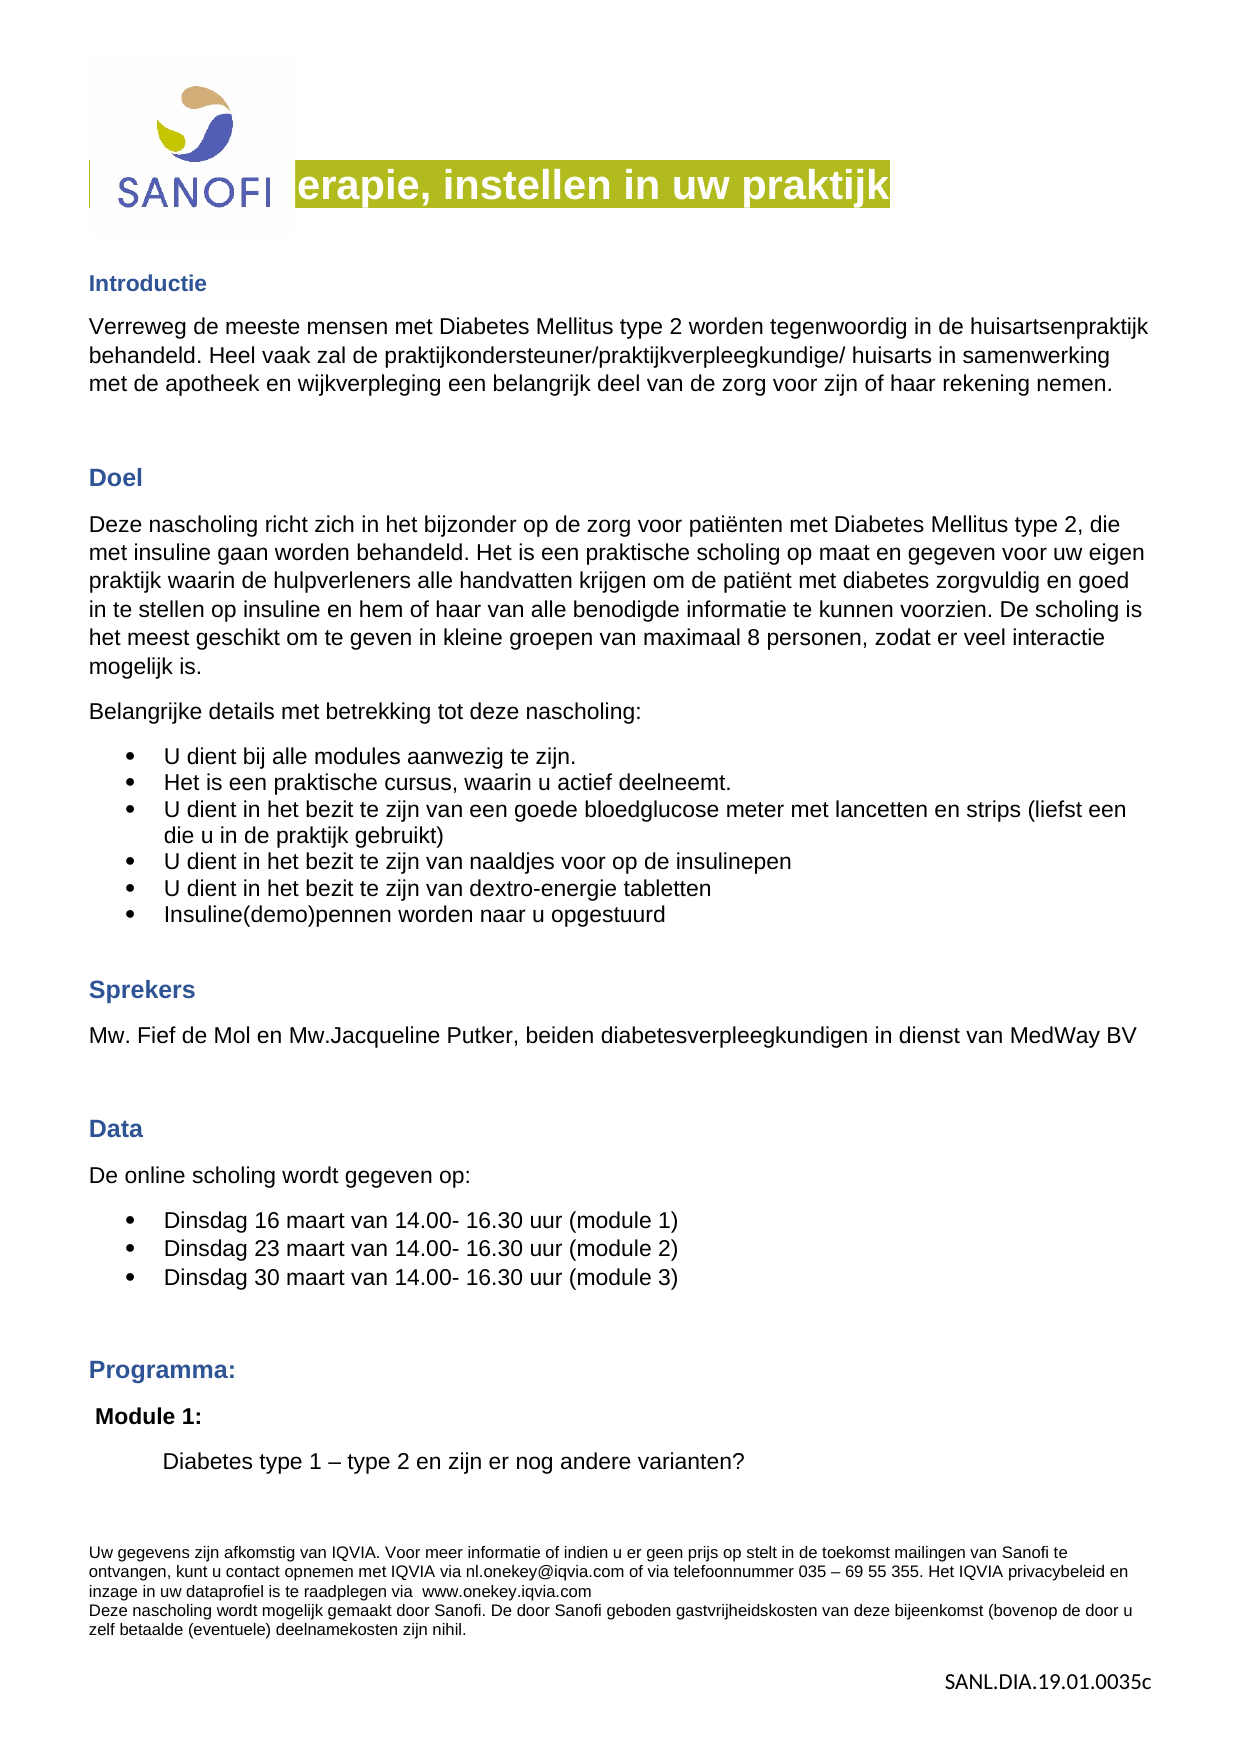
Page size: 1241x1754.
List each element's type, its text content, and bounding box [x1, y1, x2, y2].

picture [88, 56, 295, 235]
text Belangrijke details met betrekking tot deze nascholing: [89, 698, 1152, 724]
list Insuline(demo)pennen worden naar u opgestuurd [126, 901, 1152, 927]
list U dient bij alle modules aanwezig te zijn. [126, 743, 1152, 769]
text Programma: [89, 1356, 1152, 1384]
list U dient in het bezit te zijn van een goede bloedglucose meter met lancetten en strips (liefst een die u in de praktijk gebruikt) [126, 796, 1152, 848]
list U dient in het bezit te zijn van naaldjes voor op de insulinepen [126, 848, 1152, 875]
list Dinsdag 23 maart van 14.00- 16.30 uur (module 2) [126, 1235, 1152, 1261]
list Dinsdag 16 maart van 14.00- 16.30 uur (module 1) [126, 1207, 1152, 1233]
text Introductie [89, 270, 1152, 296]
text Deze nascholing richt zich in het bijzonder op de zorg voor patiënten met Diabetes Mellitus type 2, die met insuline gaan worden behandeld. Het is een praktische scholing op maat en gegeven voor uw eigen praktijk waarin de hulpverleners alle handvatten krijgen om de patiënt met diabetes zorgvuldig en goed in te stellen op insuline en hem of haar van alle benodigde informatie te kunnen voorzien. De scholing is het meest geschikt om te geven in kleine groepen van maximaal 8 personen, zodat er veel interactie mogelijk is. [89, 511, 1152, 679]
text Mw. Fief de Mol en Mw.Jacqueline Putker, beiden diabetesverpleegkundigen in dienst van MedWay BV [89, 1022, 1152, 1048]
text Data [89, 1114, 1152, 1143]
text Verreweg de meeste mensen met Diabetes Mellitus type 2 worden tegenwoordig in de huisartsenpraktijk behandeld. Heel vaak zal de praktijkondersteuner/praktijkverpleegkundige/ huisarts in samenwerking met de apotheek en wijkverpleging een belangrijk deel van de zorg voor zijn of haar rekening nemen. [89, 313, 1152, 396]
list Dinsdag 30 maart van 14.00- 16.30 uur (module 3) [126, 1263, 1152, 1290]
text De online scholing wordt gegeven op: [89, 1162, 1152, 1188]
text Module 1: [89, 1403, 1152, 1429]
list U dient in het bezit te zijn van dextro-energie tabletten [126, 875, 1152, 901]
text Diabetes type 1 – type 2 en zijn er nog andere varianten? [162, 1448, 1152, 1475]
text Doel [89, 463, 1152, 492]
list Het is een praktische cursus, waarin u actief deelneemt. [126, 769, 1152, 796]
text Sprekers [89, 975, 1152, 1003]
